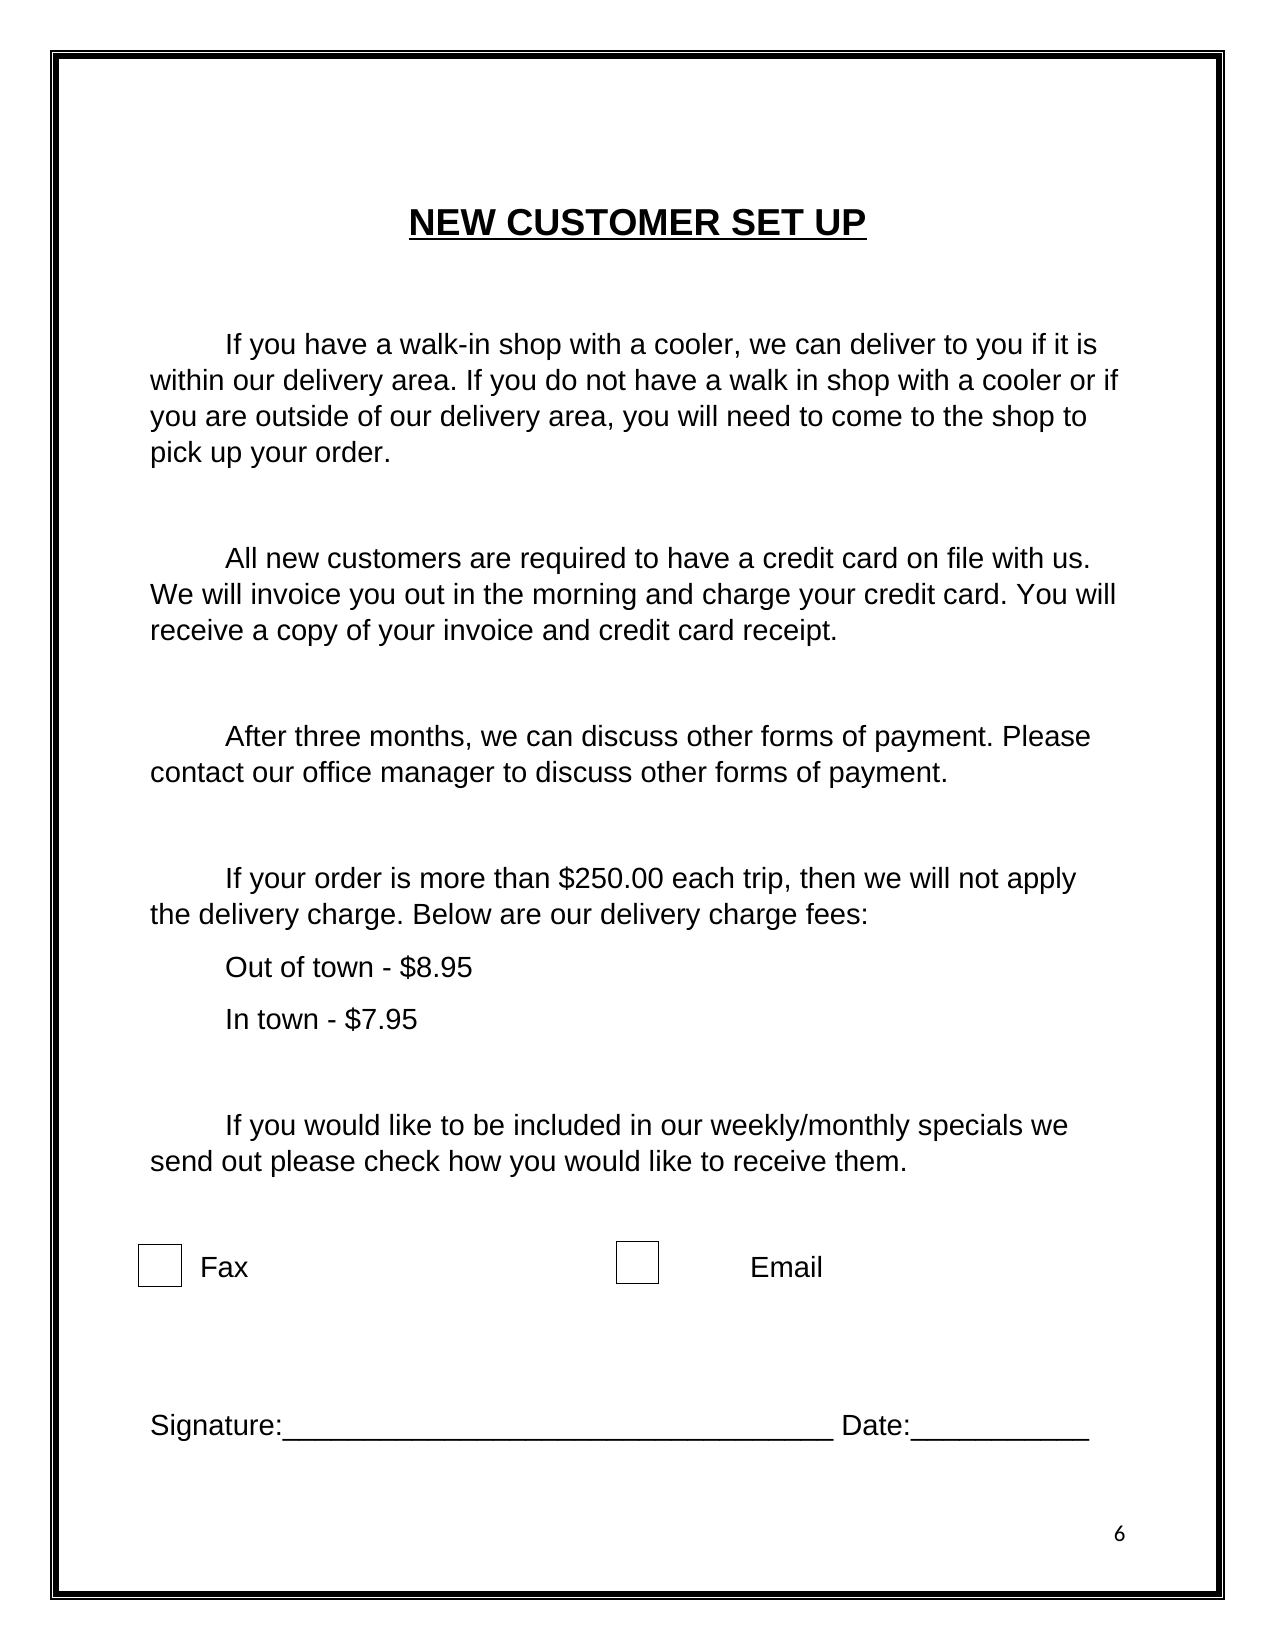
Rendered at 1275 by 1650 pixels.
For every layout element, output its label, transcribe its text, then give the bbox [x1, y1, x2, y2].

text If you would like to be included in our weekly/monthly specials we send out please check how you would like to receive them. [150, 1108, 1125, 1178]
text Signature:__________________________________ Date:___________ [150, 1408, 1125, 1442]
text In town - $7.95 [150, 1002, 1125, 1036]
text NEW CUSTOMER SET UP [150, 200, 1125, 243]
text Out of town - $8.95 [150, 949, 1125, 983]
text Fax Email [182, 1250, 616, 1283]
text If you have a walk-in shop with a cooler, we can deliver to you if it is within our delivery area. If you do not have a walk in shop with a cooler or if you are outside of our delivery area, you will need to come to the shop to pick up your order. [150, 327, 1125, 469]
text If your order is more than $250.00 each trip, then we will not apply the delivery charge. Below are our delivery charge fees: [150, 861, 1125, 930]
text All new customers are required to have a credit card on file with us. We will invoice you out in the morning and charge your credit card. You will receive a copy of your invoice and credit card receipt. [150, 541, 1125, 647]
table_header [139, 1245, 181, 1286]
text Fax Email [659, 1250, 1125, 1283]
text After three months, we can discuss other forms of payment. Please contact our office manager to discuss other forms of payment. [150, 719, 1125, 788]
table_header [617, 1242, 658, 1283]
